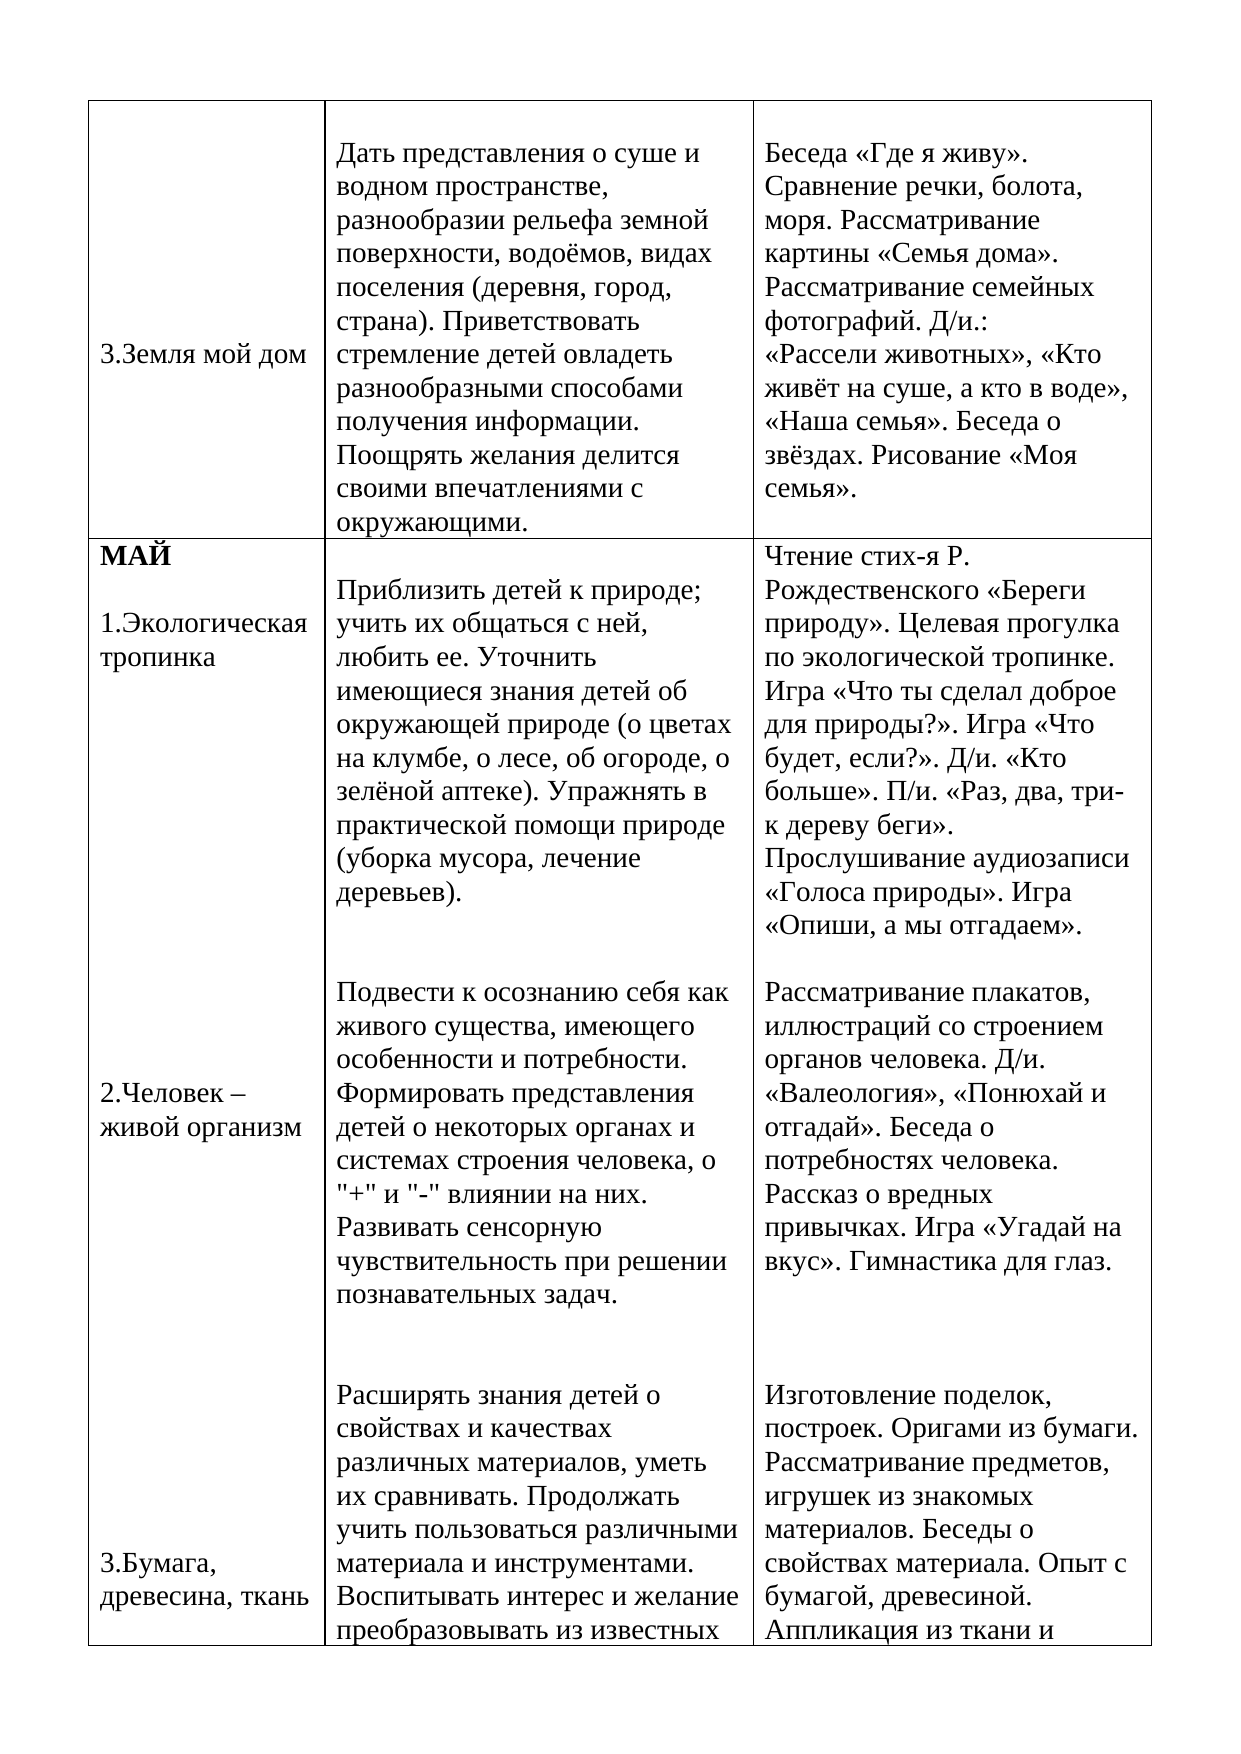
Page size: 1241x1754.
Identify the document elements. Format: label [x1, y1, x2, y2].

table_cell [89, 101, 324, 537]
table_cell [89, 539, 324, 1645]
table_cell [754, 539, 1151, 1645]
table_cell [326, 101, 753, 537]
table_cell [754, 101, 1151, 537]
table_cell [326, 539, 753, 1645]
